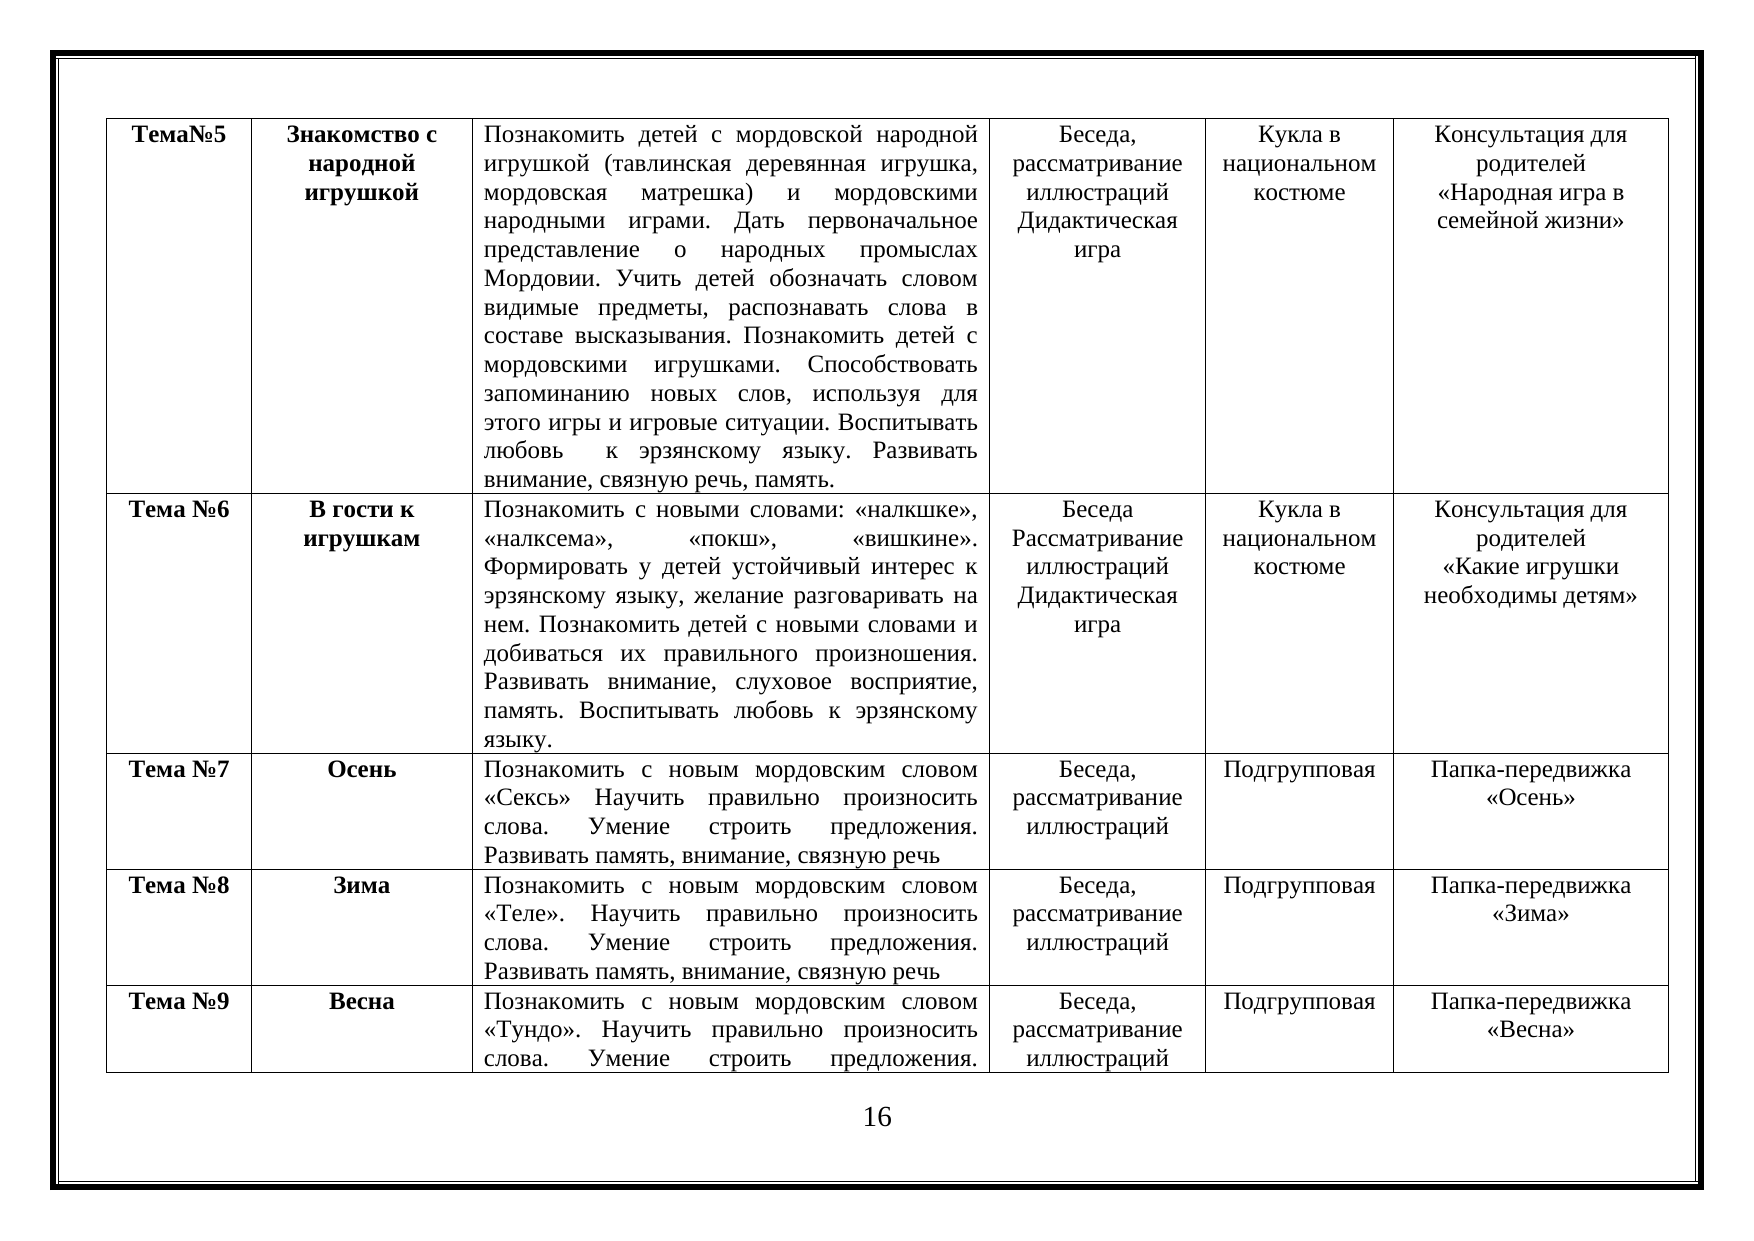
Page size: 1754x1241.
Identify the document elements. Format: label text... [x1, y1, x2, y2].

table_cell Кукла в национальном костюме [1206, 119, 1393, 493]
table_cell Познакомить с новыми словами: «налкшке», «налксема», «покш», «вишкине». Формировать у детей устойчивый интерес к эрзянскому языку, желание разговаривать на нем. Познакомить детей с новыми словами и добиваться их правильного произношения. Развивать внимание, слуховое восприятие, память. Воспитывать любовь к эрзянскому языку. [473, 494, 989, 753]
table_cell В гости к игрушкам [252, 494, 472, 753]
table_cell Познакомить детей с мордовской народной игрушкой (тавлинская деревянная игрушка, мордовская матрешка) и мордовскими народными играми. Дать первоначальное представление о народных промыслах Мордовии. Учить детей обозначать словом видимые предметы, распознавать слова в составе высказывания. Познакомить детей с мордовскими игрушками. Способствовать запоминанию новых слов, используя для этого игры и игровые ситуации. Воспитывать любовь к эрзянскому языку. Развивать внимание, связную речь, память. [473, 119, 989, 493]
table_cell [990, 986, 1205, 1072]
table_cell Познакомить с новым мордовским словом «Теле». Научить правильно произносить слова. Умение строить предложения. Развивать память, внимание, связную речь [473, 870, 989, 985]
table_cell Подгрупповая [1206, 986, 1393, 1072]
table_cell Беседа, рассматривание иллюстраций [990, 754, 1205, 869]
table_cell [473, 986, 989, 1072]
table_cell Тема №8 [107, 870, 251, 985]
table_cell Осень [252, 754, 472, 869]
table_cell Знакомство с народной игрушкой [252, 119, 472, 493]
table_cell Подгрупповая [1206, 754, 1393, 869]
table_cell Папка-передвижка «Осень» [1394, 754, 1668, 869]
table_cell Тема №9 [107, 986, 251, 1072]
table_cell Папка-передвижка «Зима» [1394, 870, 1668, 985]
table_cell Познакомить с новым мордовским словом «Сексь» Научить правильно произносить слова. Умение строить предложения. Развивать память, внимание, связную речь [473, 754, 989, 869]
table_cell Консультация для родителей «Какие игрушки необходимы детям» [1394, 494, 1668, 753]
table_cell Беседа Рассматривание иллюстраций Дидактическая игра [990, 494, 1205, 753]
table_cell Подгрупповая [1206, 870, 1393, 985]
table_cell Тема№5 [107, 119, 251, 493]
table_cell Кукла в национальном костюме [1206, 494, 1393, 753]
table_cell Зима [252, 870, 472, 985]
table_cell Беседа, рассматривание иллюстраций [990, 870, 1205, 985]
table_cell Тема №6 [107, 494, 251, 753]
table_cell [1394, 986, 1668, 1072]
table_cell Беседа, рассматривание иллюстраций Дидактическая игра [990, 119, 1205, 493]
table_cell Тема №7 [107, 754, 251, 869]
table_cell Весна [252, 986, 472, 1072]
table_cell Консультация для родителей «Народная игра в семейной жизни» [1394, 119, 1668, 493]
